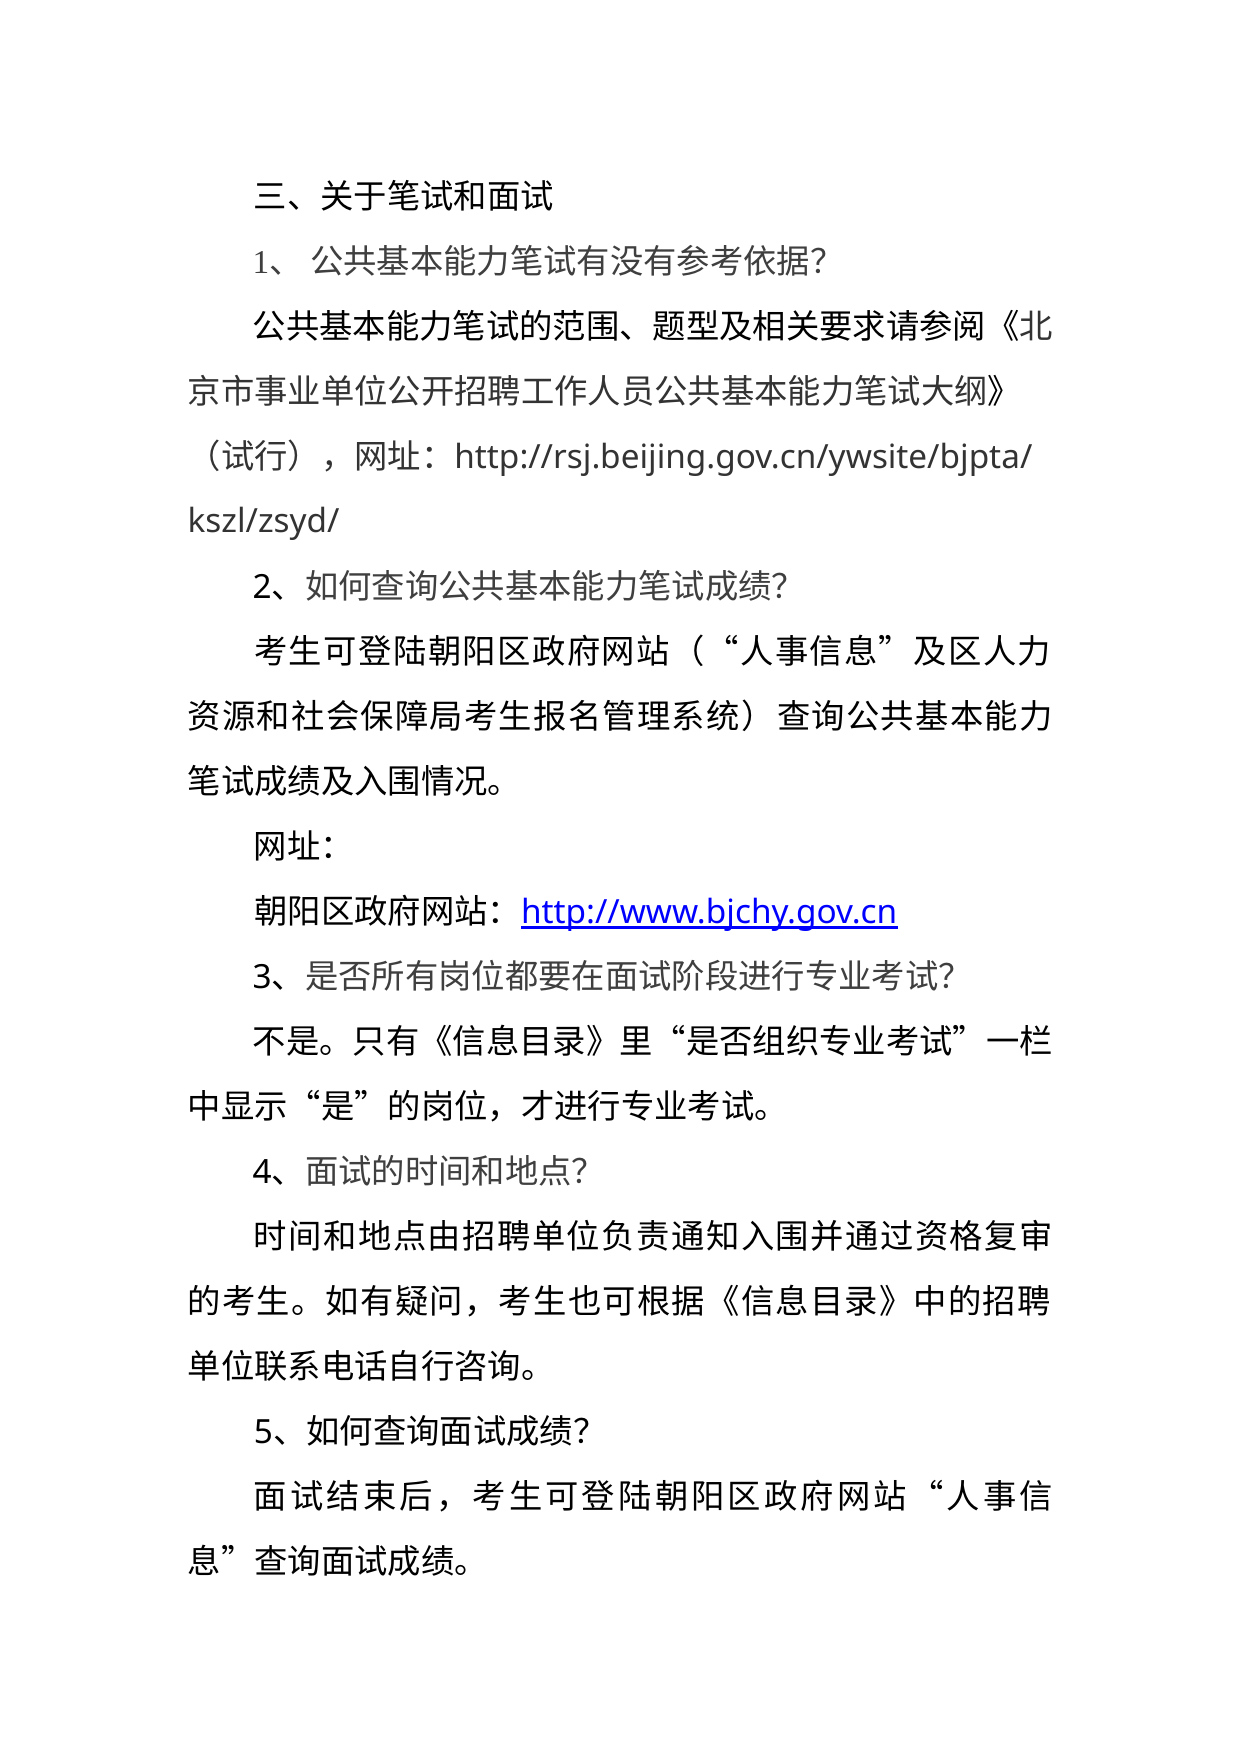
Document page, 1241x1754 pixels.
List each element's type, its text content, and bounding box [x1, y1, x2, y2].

text 公共基本能力笔试的范围、题型及相关要求请参阅《北京市事业单位公开招聘工作人员公共基本能力笔试大纲》（试行），网址：http://rsj.beijing.gov.cn/ywsite/bjpta/kszl/zsyd/ [187, 292, 1053, 552]
text 2、如何查询公共基本能力笔试成绩？ [187, 552, 1053, 617]
text 三、关于笔试和面试 [187, 162, 1053, 227]
text 4、面试的时间和地点？ [187, 1137, 1053, 1202]
text 不是。只有《信息目录》里“是否组织专业考试”一栏中显示“是”的岗位，才进行专业考试。 [187, 1007, 1053, 1137]
text 5、如何查询面试成绩？ [187, 1397, 1053, 1462]
text 面试结束后，考生可登陆朝阳区政府网站“人事信息”查询面试成绩。 [187, 1462, 1053, 1592]
text 考生可登陆朝阳区政府网站（“人事信息”及区人力资源和社会保障局考生报名管理系统）查询公共基本能力笔试成绩及入围情况。 [187, 617, 1053, 812]
text 3、是否所有岗位都要在面试阶段进行专业考试？ [187, 942, 1053, 1007]
text 时间和地点由招聘单位负责通知入围并通过资格复审的考生。如有疑问，考生也可根据《信息目录》中的招聘单位联系电话自行咨询。 [187, 1202, 1053, 1397]
text 朝阳区政府网站：http://www.bjchy.gov.cn [187, 877, 1053, 942]
text 1、 公共基本能力笔试有没有参考依据？ [187, 227, 1053, 292]
text 网址： [187, 812, 1053, 877]
